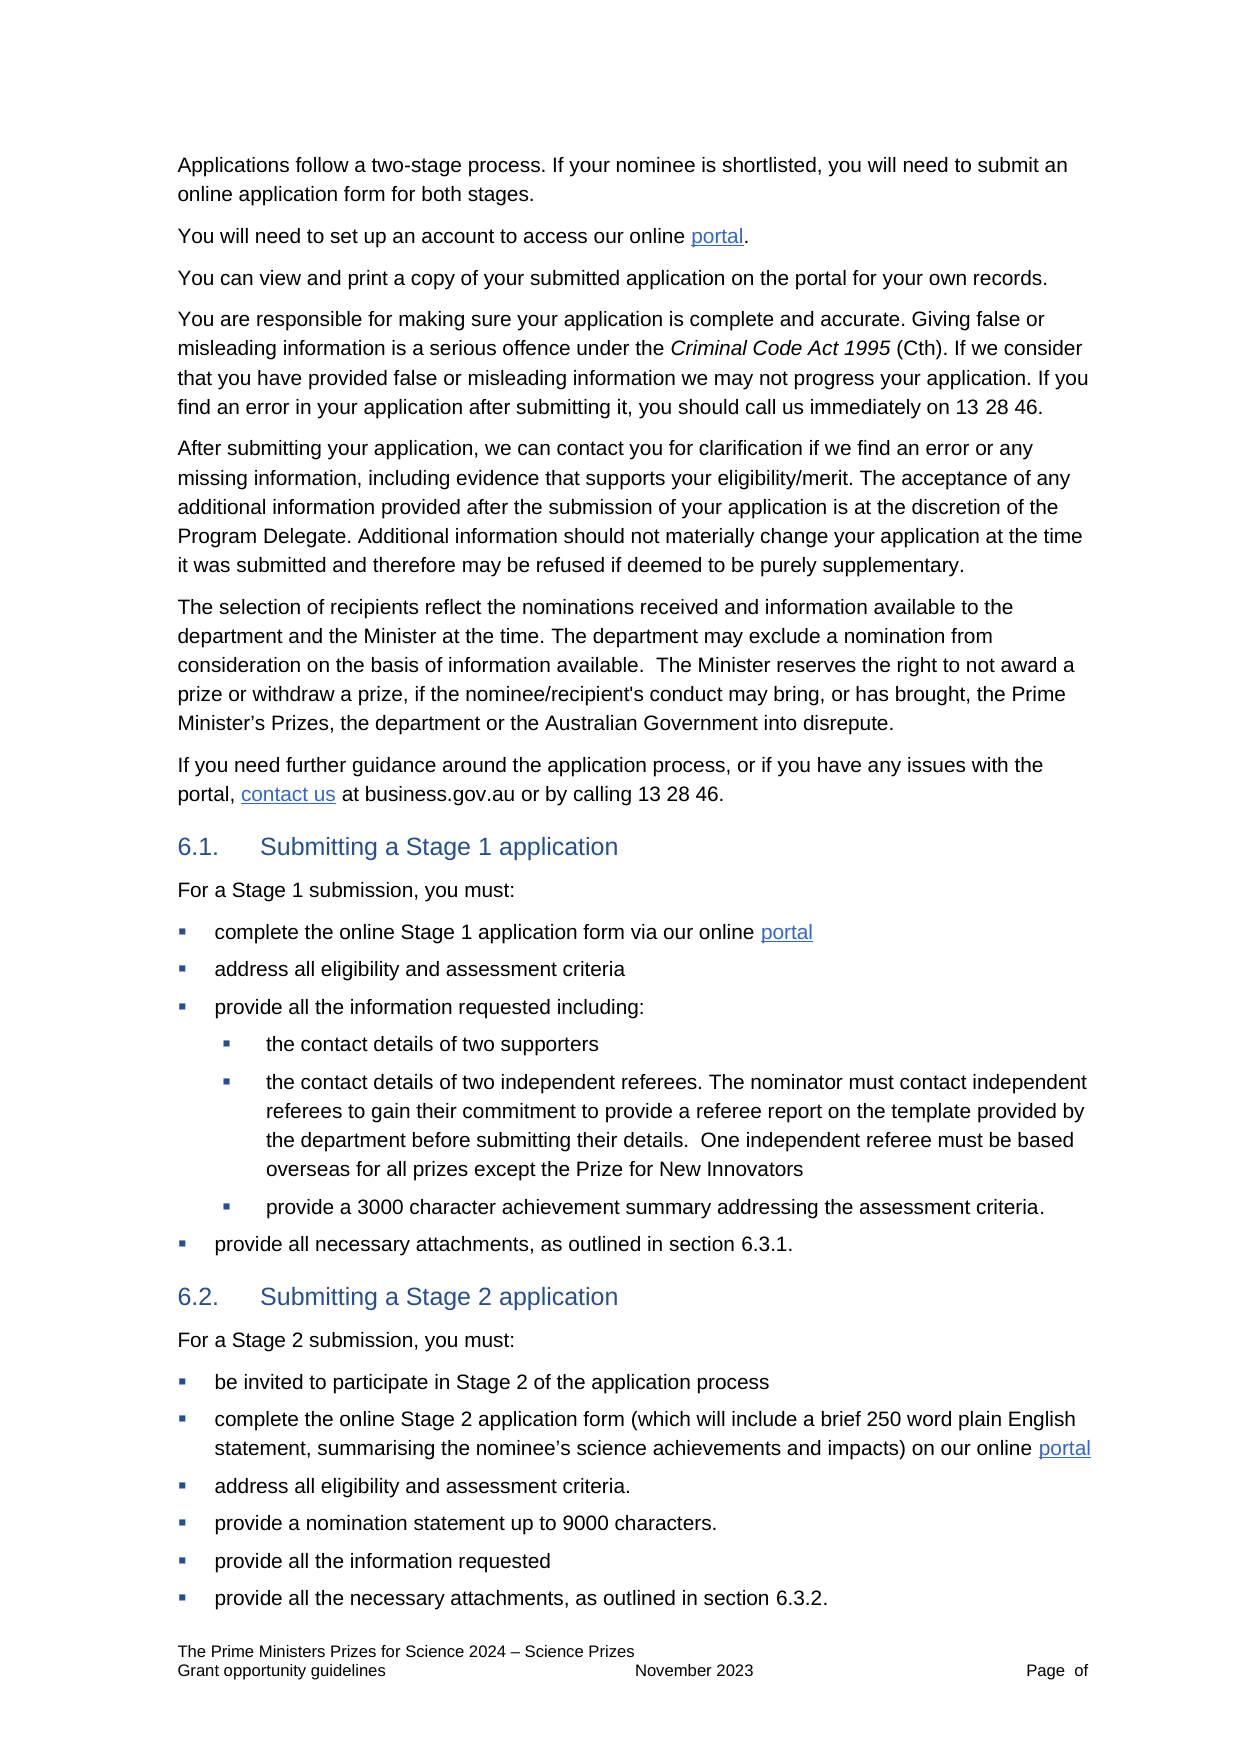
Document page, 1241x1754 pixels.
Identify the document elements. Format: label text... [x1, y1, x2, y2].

list provide a nomination statement up to 9000 characters. [177, 1506, 1092, 1535]
text You are responsible for making sure your application is complete and accurate. Giving false or misleading information is a serious offence under the Criminal Code Act 1995 (Cth). If we consider that you have provided false or misleading information we may not progress your application. If you find an error in your application after submitting it, you should call us immediately on 13 28 46. [177, 302, 1092, 418]
list provide all necessary attachments, as outlined in section 6.3.1. [177, 1227, 1092, 1256]
list address all eligibility and assessment criteria [177, 952, 1092, 981]
subtitle Submitting a Stage 2 application [177, 1281, 1092, 1310]
list provide all the information requested [177, 1543, 1092, 1573]
text You can view and print a copy of your submitted application on the portal for your own records. [177, 260, 1092, 289]
text You will need to set up an account to access our online portal. [177, 218, 1092, 248]
text If you need further guidance around the application process, or if you have any issues with the portal, contact us at business.gov.au or by calling 13 28 46. [177, 748, 1092, 806]
list provide all the information requested including: [177, 989, 1092, 1018]
text The selection of recipients reflect the nominations received and information available to the department and the Minister at the time. The department may exclude a nomination from consideration on the basis of information available. The Minister reserves the right to not award a prize or withdraw a prize, if the nominee/recipient's conduct may bring, or has brought, the Prime Minister’s Prizes, the department or the Australian Government into disrepute. [177, 589, 1092, 735]
list the contact details of two supporters [222, 1027, 1092, 1056]
text For a Stage 1 submission, you must: [177, 873, 1092, 902]
list complete the online Stage 1 application form via our online portal [177, 914, 1092, 943]
list address all eligibility and assessment criteria. [177, 1468, 1092, 1498]
list complete the online Stage 2 application form (which will include a brief 250 word plain English statement, summarising the nominee’s science achievements and impacts) on our online portal [177, 1402, 1092, 1460]
list be invited to participate in Stage 2 of the application process [177, 1364, 1092, 1393]
text Applications follow a two-stage process. If your nominee is shortlisted, you will need to submit an online application form for both stages. [177, 148, 1092, 206]
list provide all the necessary attachments, as outlined in section 6.3.2. [177, 1581, 1092, 1610]
text After submitting your application, we can contact you for clarification if we find an error or any missing information, including evidence that supports your eligibility/merit. The acceptance of any additional information provided after the submission of your application is at the discretion of the Program Delegate. Additional information should not materially change your application at the time it was submitted and therefore may be refused if deemed to be purely supplementary. [177, 431, 1092, 577]
text For a Stage 2 submission, you must: [177, 1323, 1092, 1352]
list provide a 3000 character achievement summary addressing the assessment criteria. [222, 1189, 1092, 1218]
list the contact details of two independent referees. The nominator must contact independent referees to gain their commitment to provide a referee report on the template provided by the department before submitting their details. One independent referee must be based overseas for all prizes except the Prize for New Innovators [222, 1064, 1092, 1181]
subtitle Submitting a Stage 1 application [177, 831, 1092, 860]
